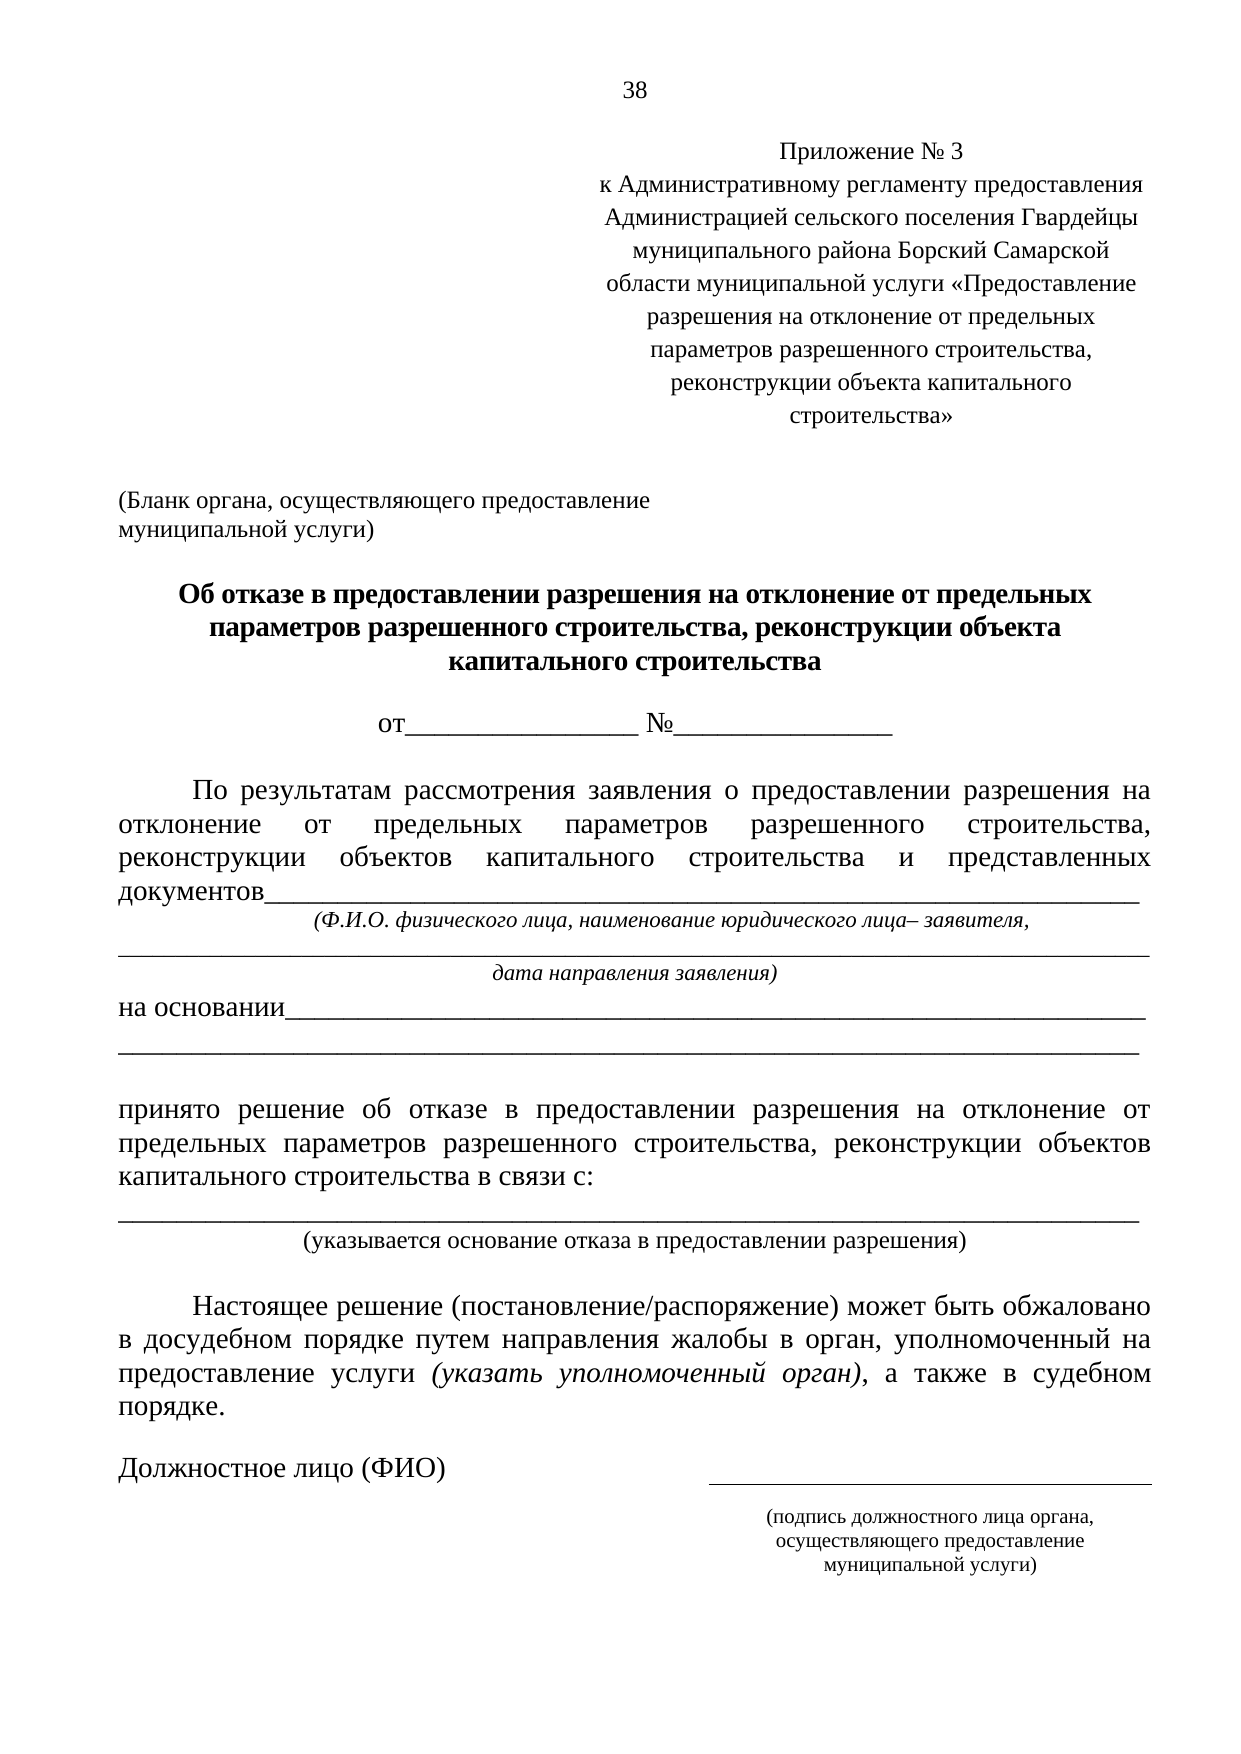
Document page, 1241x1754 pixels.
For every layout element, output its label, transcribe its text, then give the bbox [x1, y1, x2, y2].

text Об отказе в предоставлении разрешения на отклонение от предельных параметров разрешенного строительства, реконструкции объекта капитального строительства [118, 576, 1152, 676]
text Настоящее решение (постановление/распоряжение) может быть обжаловано в досудебном порядке путем направления жалобы в орган, уполномоченный на предоставление услуги (указать уполномоченный орган), а также в судебном порядке. [118, 1288, 1152, 1422]
text Приложение № 3 [591, 132, 1152, 166]
text муниципальной услуги) [118, 514, 1152, 543]
text дата направления заявления) [118, 959, 1152, 986]
text принято решение об отказе в предоставлении разрешения на отклонение от предельных параметров разрешенного строительства, реконструкции объектов капитального строительства в связи с: [118, 1091, 1152, 1192]
text Должностное лицо (ФИО) [118, 1451, 1152, 1484]
text от________________ №_______________ [118, 705, 1152, 739]
text на основании___________________________________________________________ [118, 986, 1152, 1024]
text (Бланк органа, осуществляющего предоставление [118, 485, 1152, 514]
text (подпись должностного лица органа, осуществляющего предоставление муниципальной услуги) [709, 1485, 1152, 1576]
text __________________________________________________________________________________________ [118, 933, 1152, 959]
text (указывается основание отказа в предоставлении разрешения) [118, 1225, 1152, 1254]
text По результатам рассмотрения заявления о предоставлении разрешения на отклонение от предельных параметров разрешенного строительства, реконструкции объектов капитального строительства и представленных документов____________________________________________________________ [118, 772, 1152, 906]
text ______________________________________________________________________ [118, 1192, 1152, 1225]
text к Административному регламенту предоставления Администрацией сельского поселения Гвардейцы муниципального района Борский Самарской области муниципальной услуги «Предоставление разрешения на отклонение от предельных параметров разрешенного строительства, реконструкции объекта капитального строительства» [591, 166, 1152, 430]
text ______________________________________________________________________ [118, 1024, 1152, 1058]
text (Ф.И.О. физического лица, наименование юридического лица– заявителя, [118, 906, 1152, 933]
